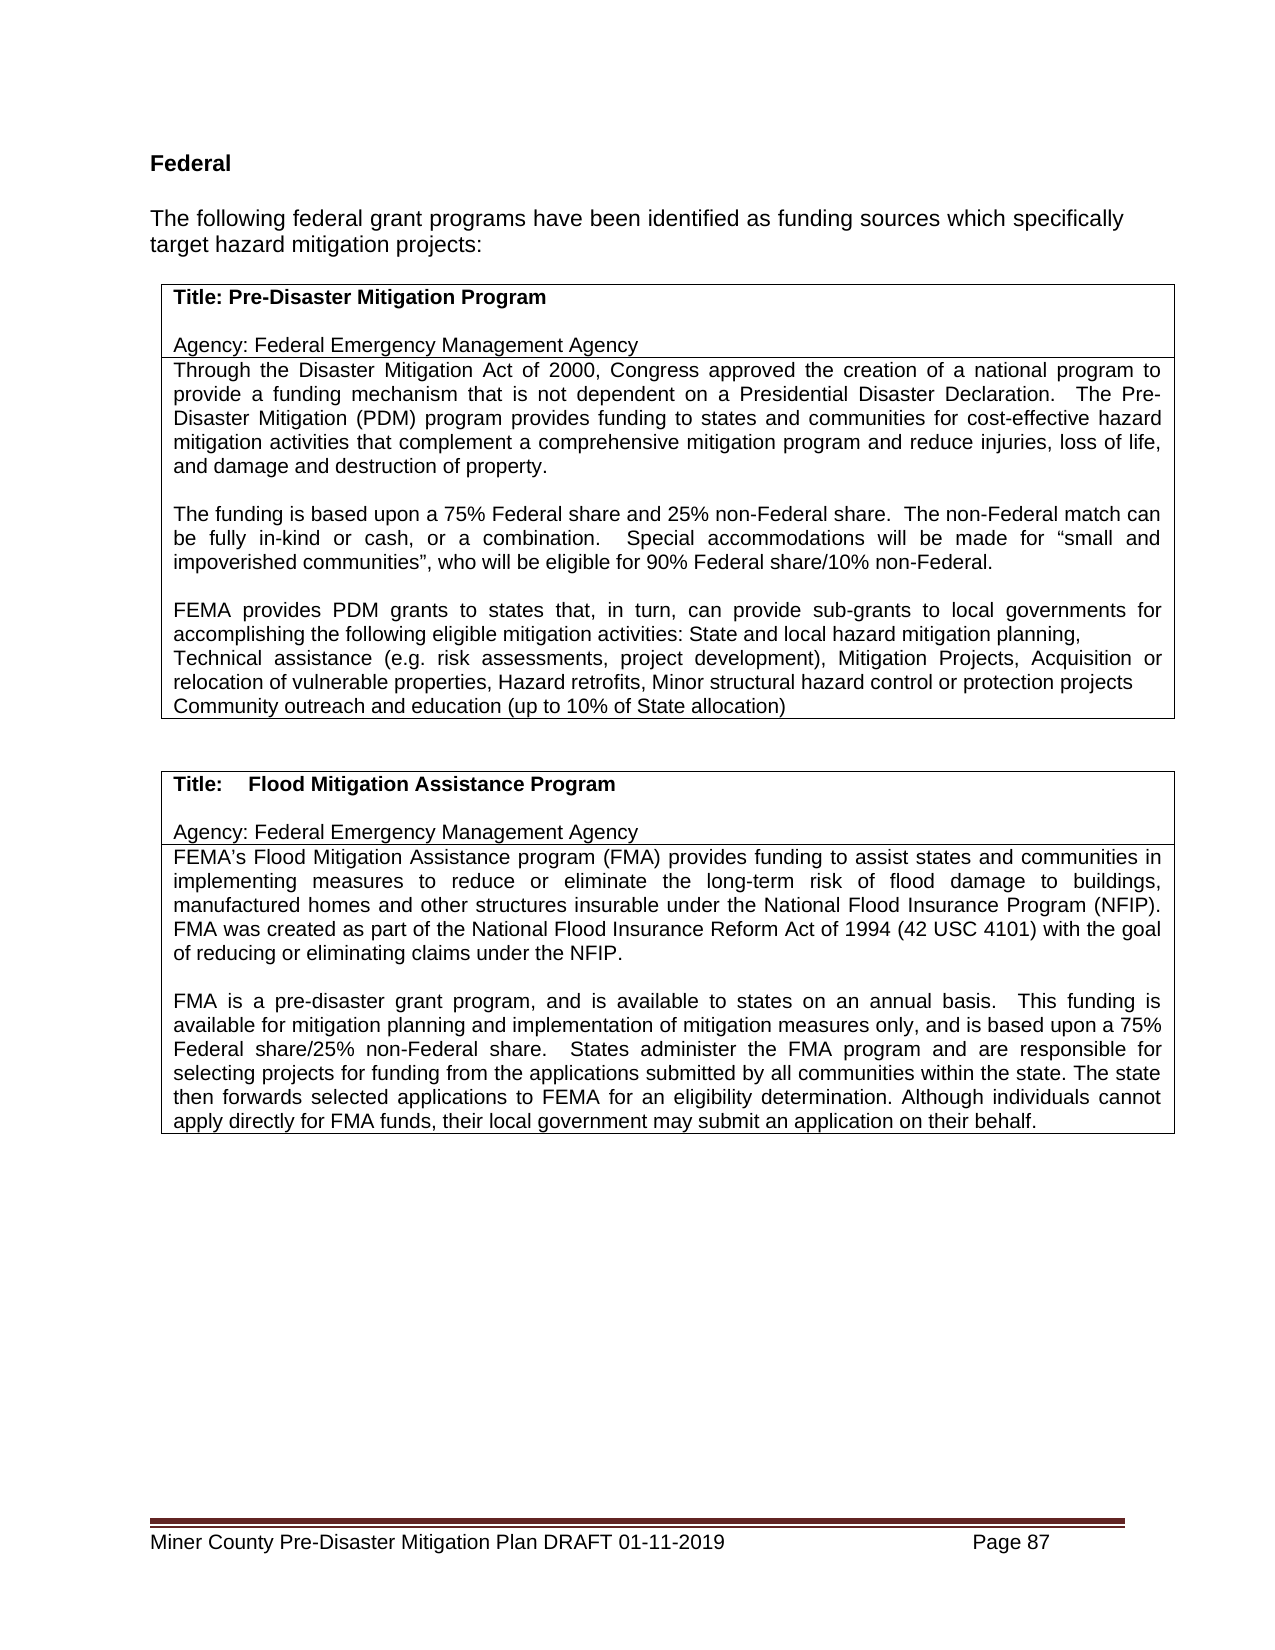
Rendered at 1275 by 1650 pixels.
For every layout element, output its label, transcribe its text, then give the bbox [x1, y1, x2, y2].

text The following federal grant programs have been identified as funding sources which specifically target hazard mitigation projects: [150, 205, 1125, 258]
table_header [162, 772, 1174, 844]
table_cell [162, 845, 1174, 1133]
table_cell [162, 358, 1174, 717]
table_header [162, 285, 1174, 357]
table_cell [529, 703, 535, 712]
text Federal [150, 150, 1125, 176]
